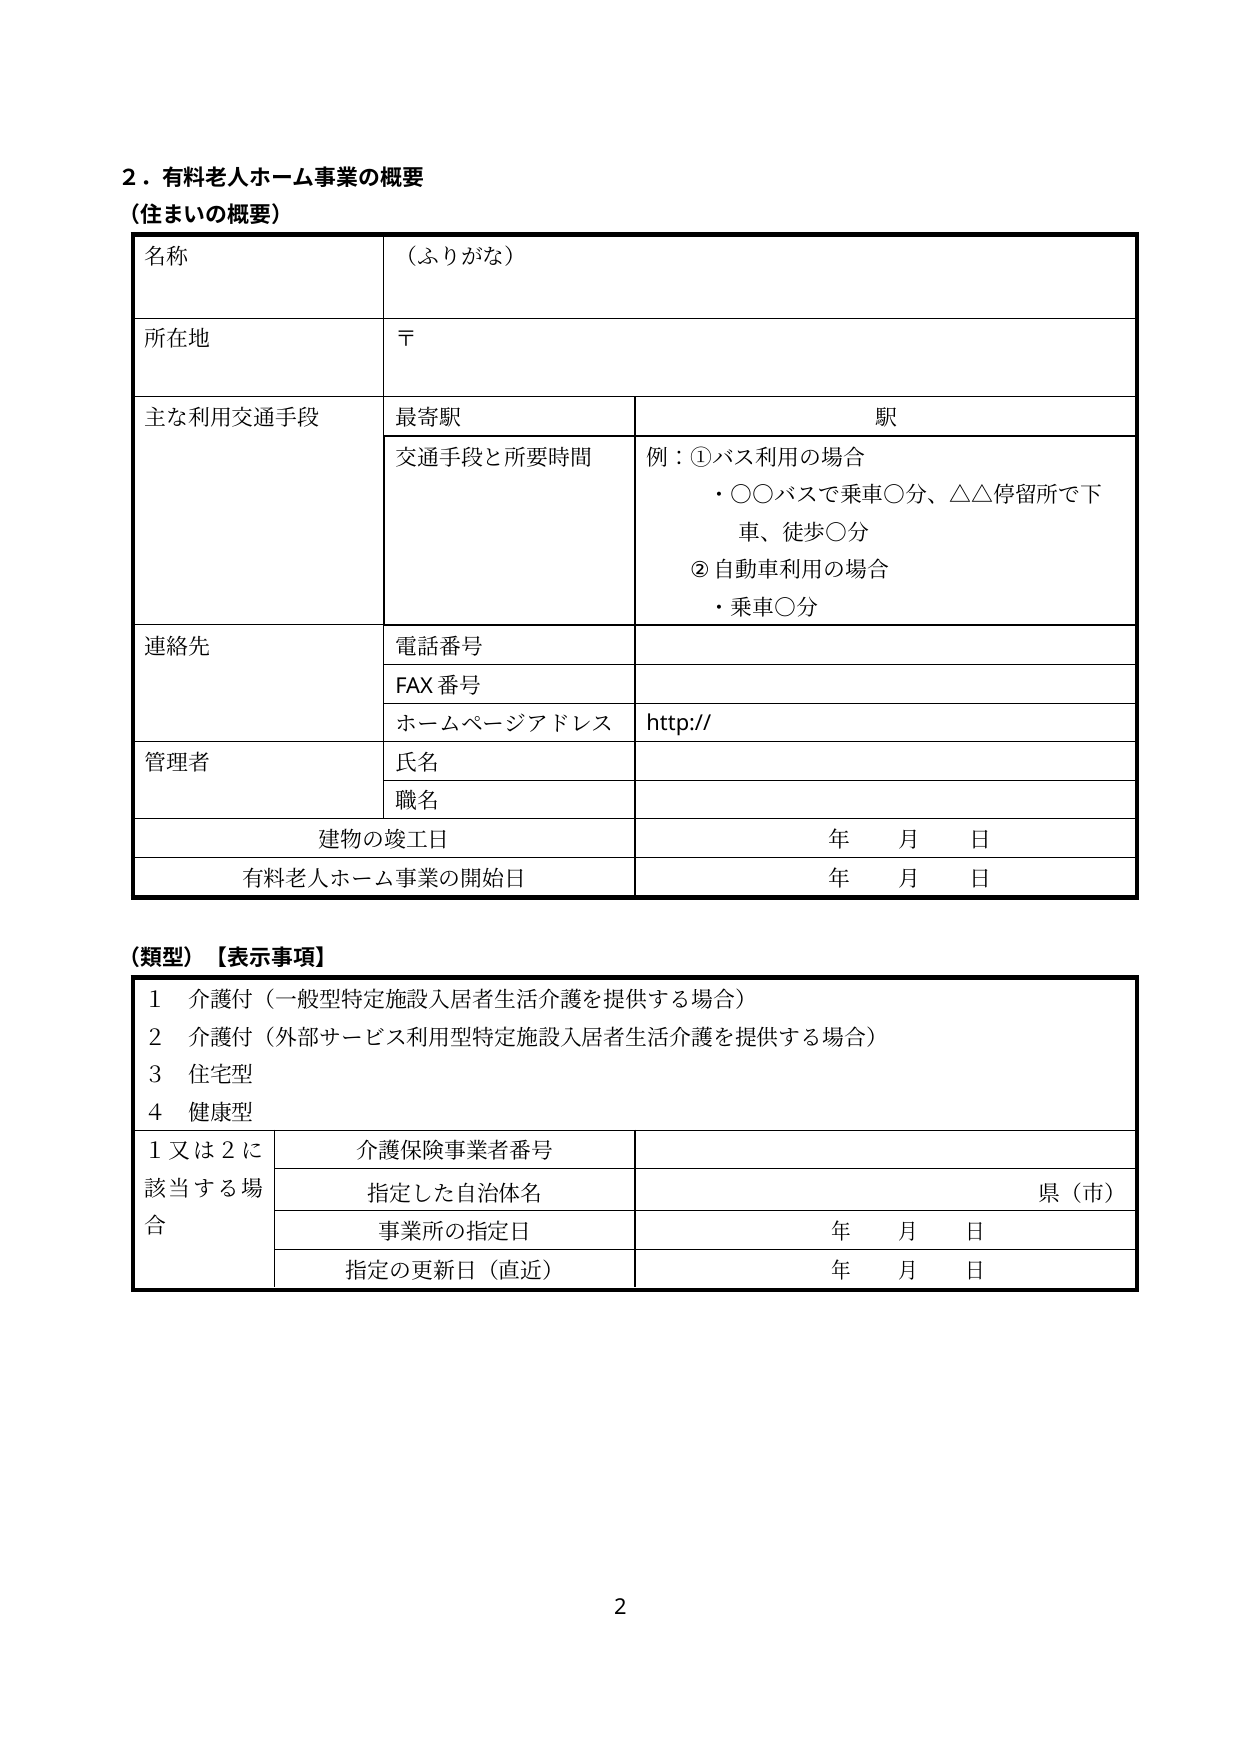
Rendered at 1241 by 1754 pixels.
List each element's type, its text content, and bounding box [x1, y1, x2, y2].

table_cell １又は２に該当する場合 [135, 1131, 274, 1287]
table_cell 駅 [636, 397, 1135, 435]
table_cell 指定した自治体名 [275, 1169, 634, 1210]
table_cell [636, 665, 1135, 702]
table_header 名称 [135, 237, 383, 317]
table_cell 連絡先 [135, 625, 383, 741]
table_cell 年 月 日 [636, 1211, 1135, 1249]
table_cell 電話番号 [384, 626, 634, 664]
table_cell ホームページアドレス [384, 704, 634, 741]
table_cell 〒 [384, 319, 1135, 396]
table_cell 氏名 [384, 742, 634, 779]
table_cell 県（市） [636, 1169, 1135, 1210]
table_cell 例：①バス利用の場合 ・○○バスで乗車○分、△△停留所で下車、徒歩○分 ②自動車利用の場合 ・乗車○分 [636, 437, 1135, 624]
table_cell 主な利用交通手段 [135, 397, 383, 624]
table_cell 職名 [384, 781, 634, 818]
table_cell 年 月 日 [636, 1250, 1135, 1287]
table_cell [636, 1131, 1135, 1168]
table_cell 事業所の指定日 [275, 1211, 634, 1249]
table_cell [636, 742, 1135, 779]
table_header １ 介護付（一般型特定施設入居者生活介護を提供する場合） ２ 介護付（外部サービス利用型特定施設入居者生活介護を提供する場合） ３ 住宅型 ４ 健康型 [135, 980, 1135, 1129]
table_header （ふりがな） [384, 237, 1135, 317]
table_cell 交通手段と所要時間 [385, 437, 634, 624]
text ２．有料老人ホーム事業の概要 [118, 157, 1122, 194]
table_cell http:// [636, 704, 1135, 741]
table_cell 年 月 日 [636, 858, 1135, 895]
table_cell 建物の竣工日 [135, 819, 634, 857]
table_cell 管理者 [135, 742, 383, 818]
text （類型）【表示事項】 [118, 937, 1122, 975]
table_cell 最寄駅 [384, 397, 634, 435]
table_cell [636, 781, 1135, 818]
text （住まいの概要） [118, 194, 1122, 232]
table_cell 有料老人ホーム事業の開始日 [135, 858, 634, 895]
table_cell [636, 626, 1135, 664]
table_cell FAX番号 [384, 665, 634, 702]
table_cell 指定の更新日（直近） [275, 1250, 634, 1287]
table_cell 介護保険事業者番号 [275, 1131, 634, 1168]
table_cell 年 月 日 [636, 819, 1135, 857]
table_cell 所在地 [135, 319, 383, 396]
